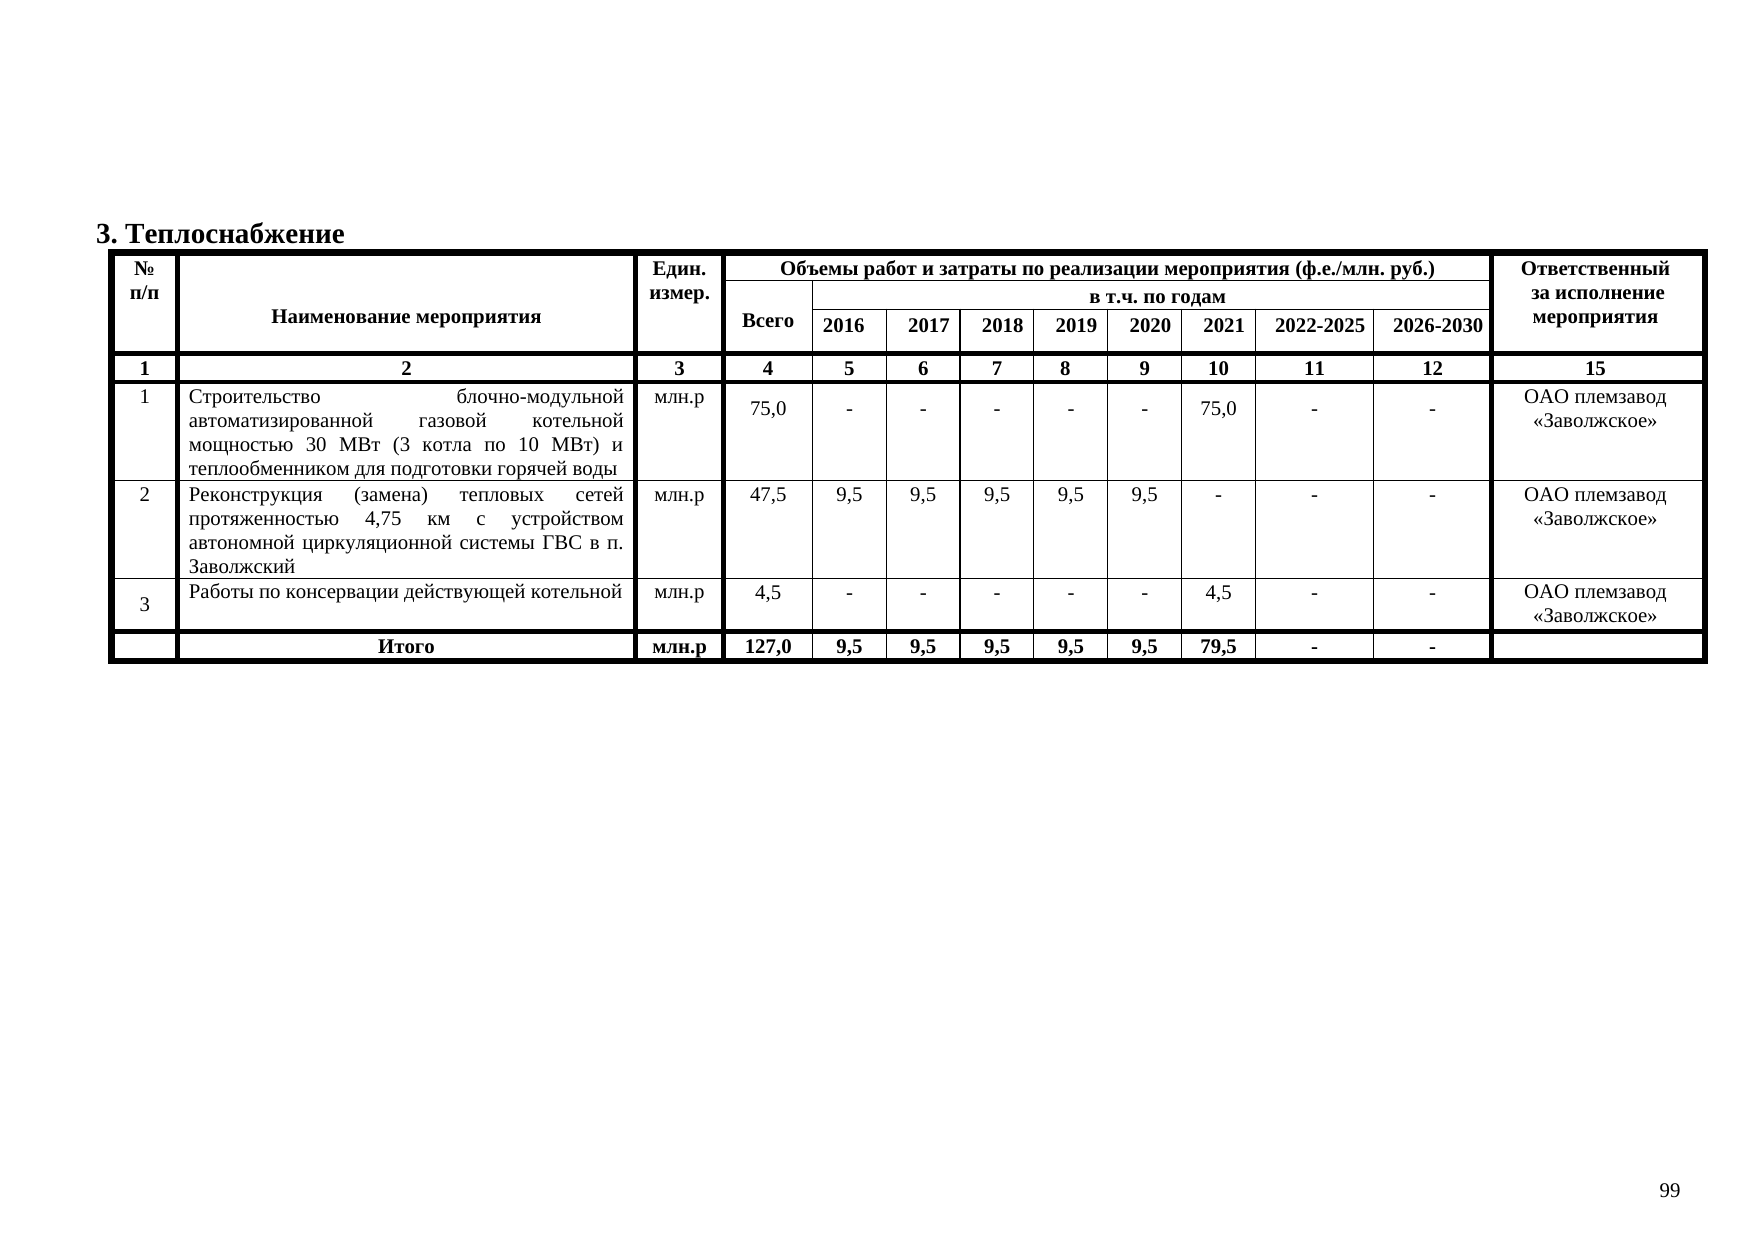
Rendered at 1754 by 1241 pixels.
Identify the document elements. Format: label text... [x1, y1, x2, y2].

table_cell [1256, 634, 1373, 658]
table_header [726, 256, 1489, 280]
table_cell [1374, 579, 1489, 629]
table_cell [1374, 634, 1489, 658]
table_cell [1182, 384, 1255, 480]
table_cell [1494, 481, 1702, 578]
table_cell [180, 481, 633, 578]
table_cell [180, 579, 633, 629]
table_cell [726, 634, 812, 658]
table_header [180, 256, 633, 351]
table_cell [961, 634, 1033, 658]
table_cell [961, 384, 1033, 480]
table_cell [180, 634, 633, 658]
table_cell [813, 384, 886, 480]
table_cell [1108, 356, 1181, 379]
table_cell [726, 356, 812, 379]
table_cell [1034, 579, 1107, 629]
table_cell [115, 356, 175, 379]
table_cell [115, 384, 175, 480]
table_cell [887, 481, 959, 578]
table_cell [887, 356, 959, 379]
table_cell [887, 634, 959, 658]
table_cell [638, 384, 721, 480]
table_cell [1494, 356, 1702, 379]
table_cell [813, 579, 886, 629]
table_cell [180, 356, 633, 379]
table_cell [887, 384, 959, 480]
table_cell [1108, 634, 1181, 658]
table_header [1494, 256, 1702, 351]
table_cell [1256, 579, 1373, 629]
text 3. Теплоснабжение [96, 216, 1680, 249]
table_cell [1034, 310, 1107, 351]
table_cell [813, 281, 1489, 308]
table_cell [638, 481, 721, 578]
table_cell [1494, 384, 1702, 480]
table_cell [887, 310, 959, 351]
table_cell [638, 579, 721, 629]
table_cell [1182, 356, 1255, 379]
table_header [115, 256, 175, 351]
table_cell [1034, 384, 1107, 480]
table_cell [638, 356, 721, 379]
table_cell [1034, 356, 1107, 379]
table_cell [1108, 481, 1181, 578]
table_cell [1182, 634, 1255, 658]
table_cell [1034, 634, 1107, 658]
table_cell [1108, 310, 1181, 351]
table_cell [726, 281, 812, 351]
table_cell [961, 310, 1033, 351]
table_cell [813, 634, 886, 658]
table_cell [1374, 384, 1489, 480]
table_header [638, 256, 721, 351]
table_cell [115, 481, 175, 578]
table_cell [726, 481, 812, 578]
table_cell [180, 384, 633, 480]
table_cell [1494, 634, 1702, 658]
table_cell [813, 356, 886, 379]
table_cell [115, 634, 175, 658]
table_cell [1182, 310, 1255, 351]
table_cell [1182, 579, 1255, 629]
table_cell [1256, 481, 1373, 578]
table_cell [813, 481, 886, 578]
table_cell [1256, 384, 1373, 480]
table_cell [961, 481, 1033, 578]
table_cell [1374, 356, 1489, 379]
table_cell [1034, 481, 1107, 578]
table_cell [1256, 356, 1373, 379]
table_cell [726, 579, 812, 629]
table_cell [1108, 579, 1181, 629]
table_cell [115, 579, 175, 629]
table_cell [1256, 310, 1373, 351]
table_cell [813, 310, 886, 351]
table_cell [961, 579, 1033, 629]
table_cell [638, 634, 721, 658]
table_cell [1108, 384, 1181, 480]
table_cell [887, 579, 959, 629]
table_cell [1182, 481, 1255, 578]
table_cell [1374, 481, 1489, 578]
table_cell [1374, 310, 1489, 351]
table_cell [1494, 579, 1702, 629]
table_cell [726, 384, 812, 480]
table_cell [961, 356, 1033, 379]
